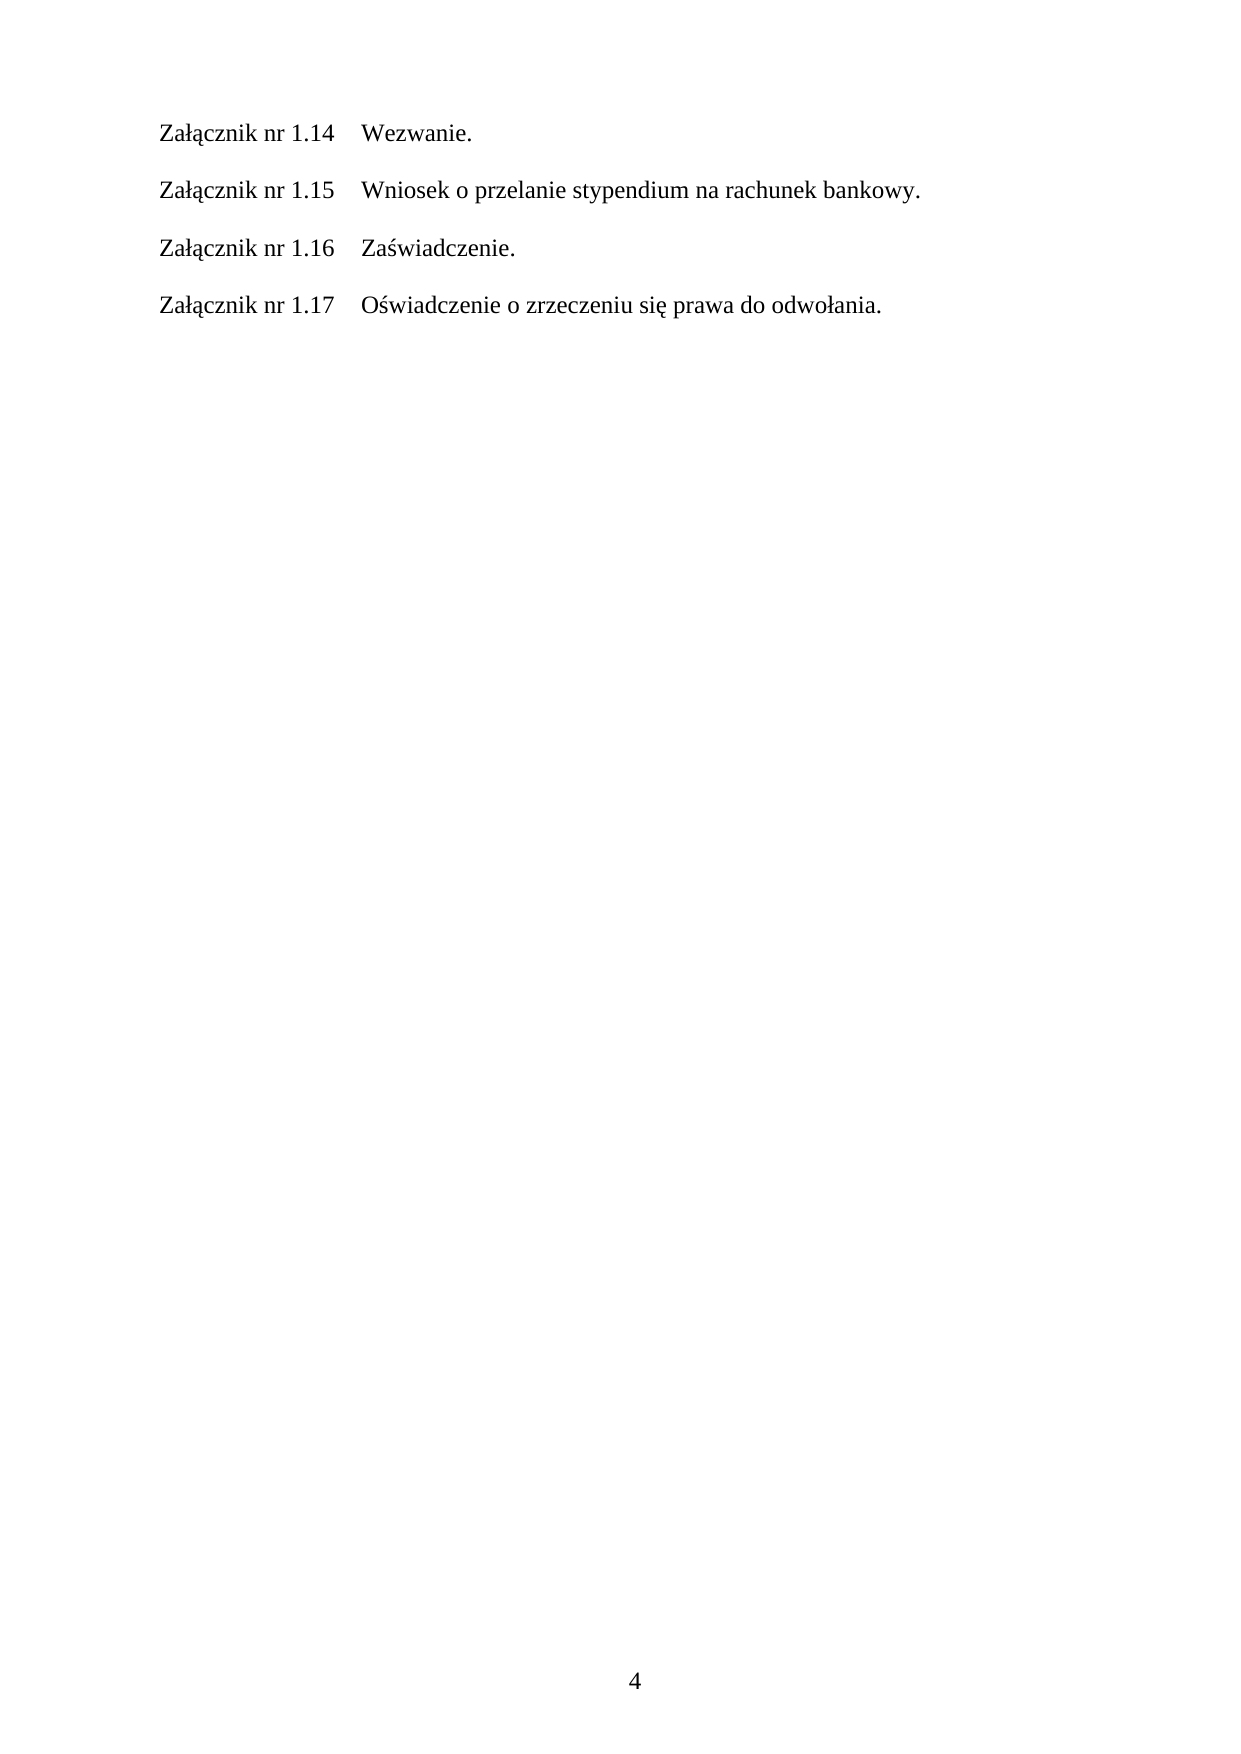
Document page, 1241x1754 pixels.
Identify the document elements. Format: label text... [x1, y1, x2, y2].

table_cell Wniosek o przelanie stypendium na rachunek bankowy. [350, 176, 1092, 233]
table_header Załącznik nr 1.14 [148, 118, 349, 176]
table_cell Załącznik nr 1.15 [148, 176, 349, 233]
table_cell Oświadczenie o zrzeczeniu się prawa do odwołania. [350, 291, 1092, 348]
table_cell Załącznik nr 1.16 [148, 233, 349, 291]
table_header Wezwanie. [350, 118, 1092, 176]
table_cell Zaświadczenie. [350, 233, 1092, 291]
table_cell Załącznik nr 1.17 [148, 291, 349, 348]
